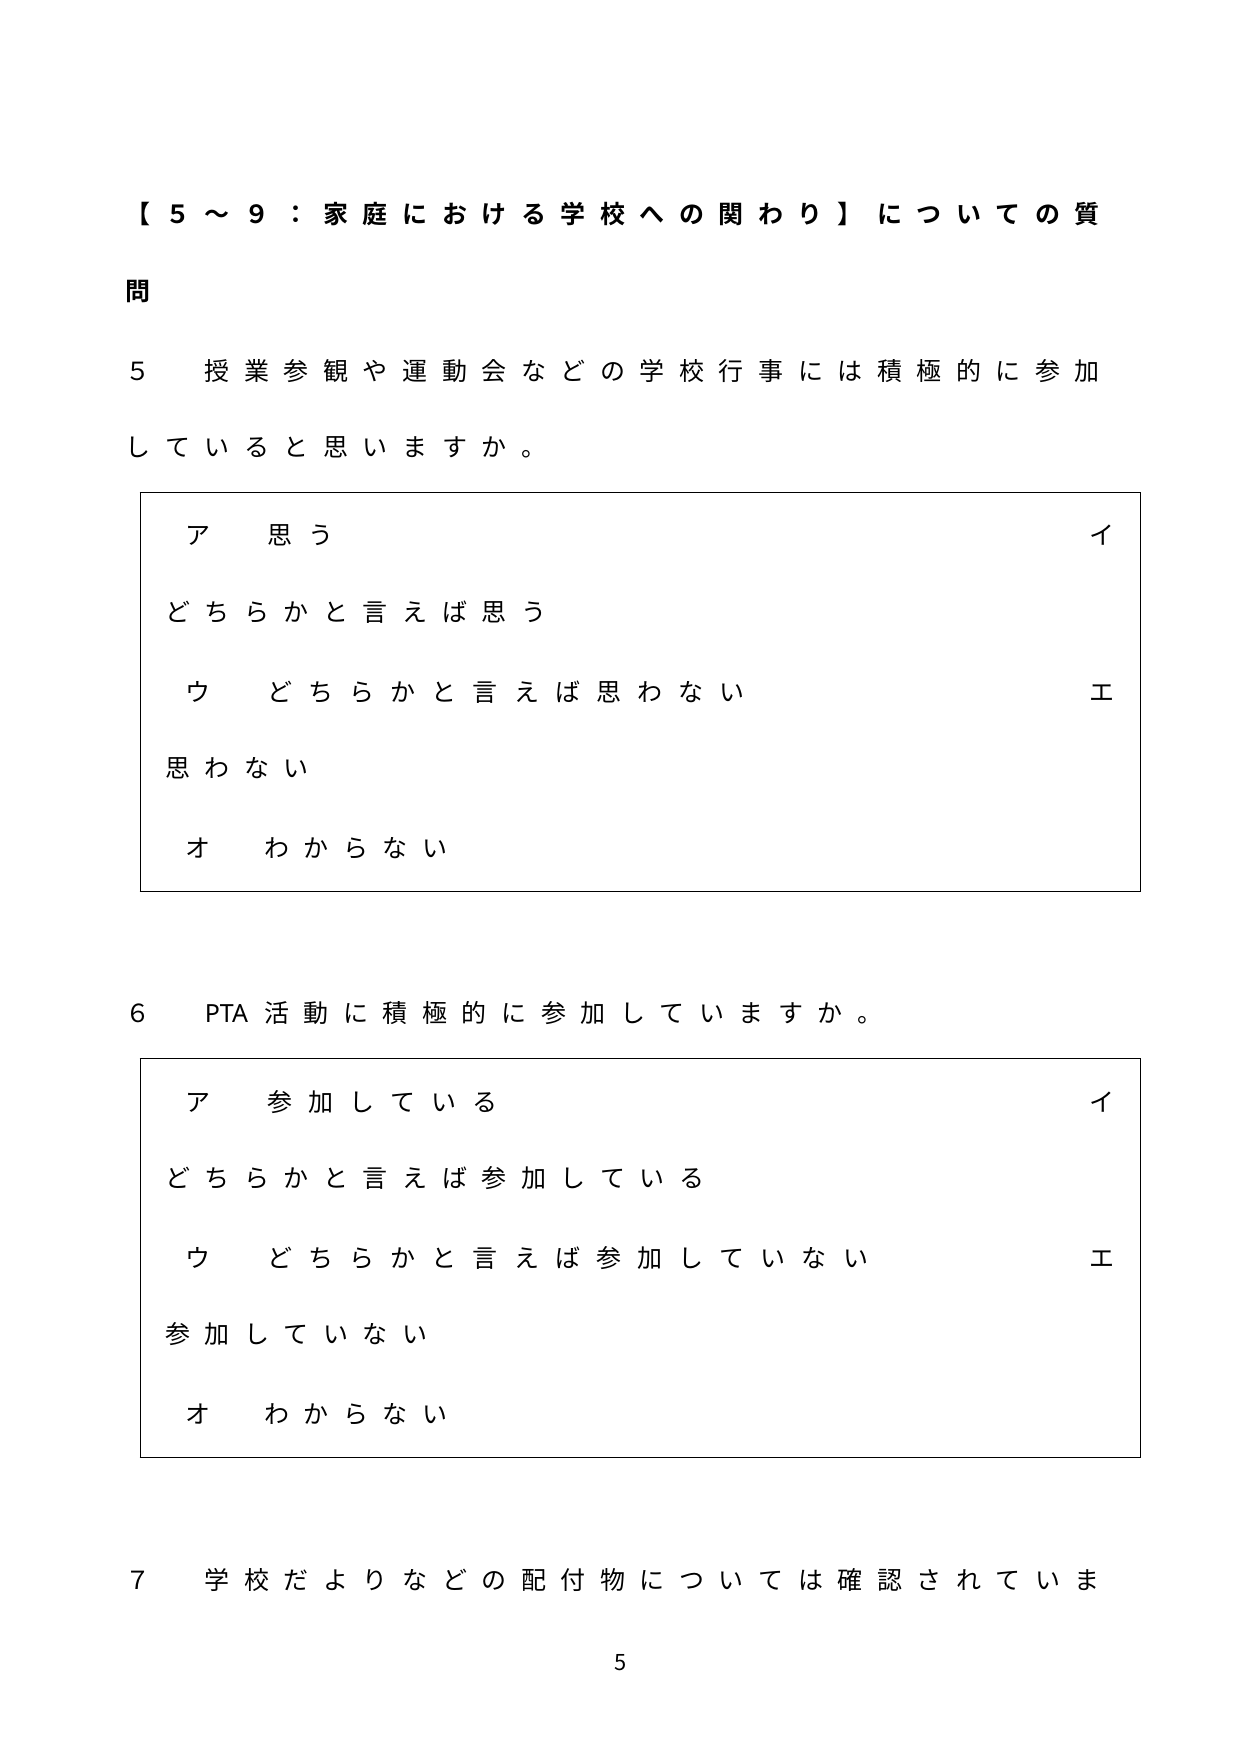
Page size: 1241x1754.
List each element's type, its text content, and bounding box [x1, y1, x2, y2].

text ５ 授業参観や運動会などの学校行事には積極的に参加していると思いますか。 [125, 336, 1115, 479]
table_header ア 参加している イ どちらかと言えば参加している ウ どちらかと言えば参加していない エ 参加していない オ わからない [141, 1059, 1140, 1457]
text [125, 1545, 1115, 1612]
text 【５～９：家庭における学校への関わり】についての質問 [125, 179, 1115, 323]
table_header ア 思う イ どちらかと言えば思う ウ どちらかと言えば思わない エ 思わない オ わからない [141, 493, 1140, 891]
text ６ PTA活動に積極的に参加していますか。 [125, 979, 1115, 1045]
